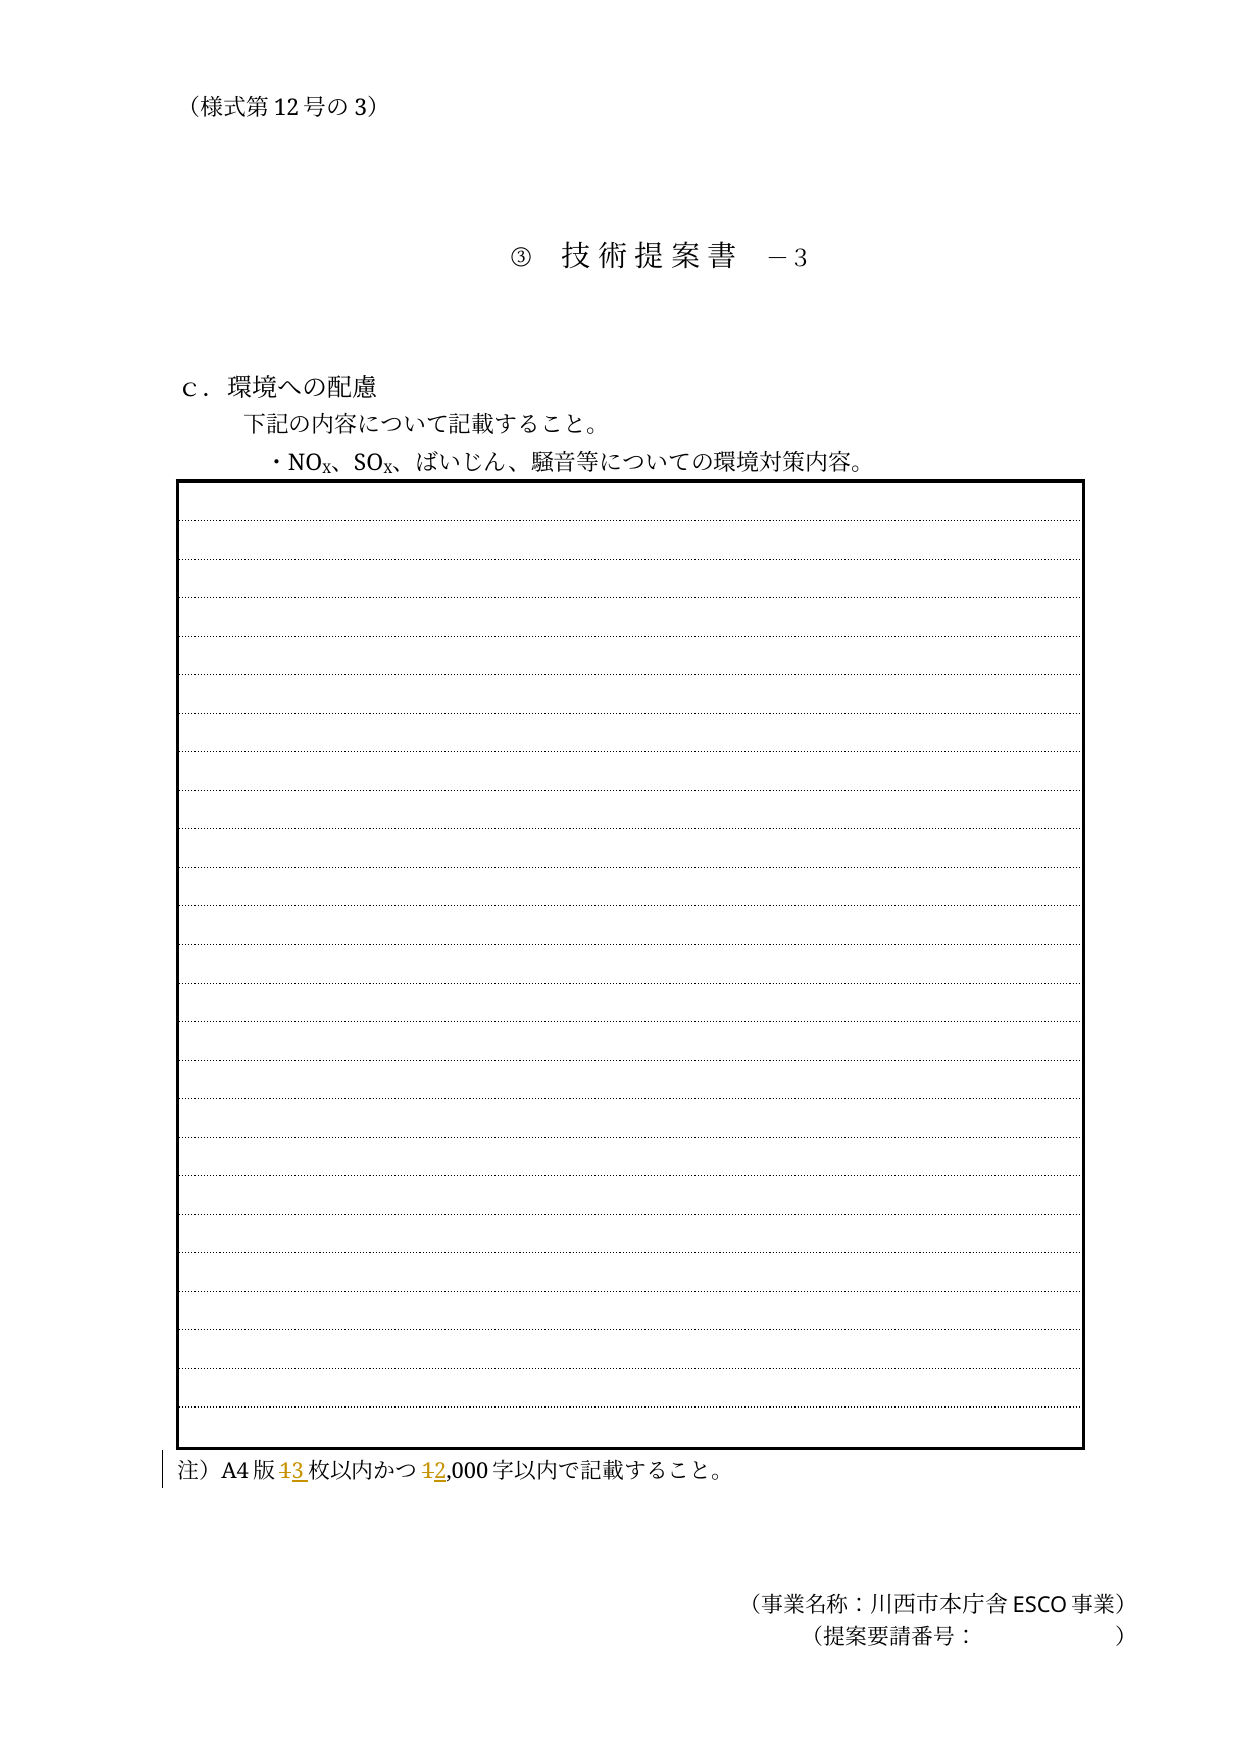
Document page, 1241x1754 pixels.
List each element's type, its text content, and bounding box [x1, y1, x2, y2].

table_cell [179, 828, 1082, 867]
text ③ 技 術 提 案 書 －３ [177, 217, 1137, 292]
table_cell [179, 867, 1082, 905]
table_cell [179, 1252, 1082, 1291]
text ｃ．環境への配慮 [177, 367, 1137, 404]
text ・NOX、SOX、ばいじん、騒音等についての環境対策内容。 [265, 442, 1137, 479]
table_cell [179, 520, 1082, 558]
table_cell [179, 1214, 1082, 1252]
table_cell [179, 905, 1082, 944]
table_cell [179, 674, 1082, 713]
table_cell [179, 636, 1082, 674]
table_cell [179, 1291, 1082, 1329]
table_cell [179, 790, 1082, 828]
table_cell [179, 559, 1082, 597]
table_header [179, 483, 1082, 520]
text 下記の内容について記載すること。 [243, 404, 1137, 442]
table_cell [179, 1098, 1082, 1137]
table_cell [179, 1406, 1082, 1447]
table_cell [179, 1175, 1082, 1214]
table_cell [179, 1060, 1082, 1098]
table_cell [179, 1368, 1082, 1406]
text 注）A4版枚以内かつ,000字以内で記載すること。 [177, 1450, 1137, 1488]
table_cell [179, 1021, 1082, 1059]
table_cell [179, 1137, 1082, 1175]
table_cell [179, 713, 1082, 751]
table_cell [179, 983, 1082, 1021]
table_cell [179, 597, 1082, 636]
table_cell [179, 944, 1082, 982]
table_cell [179, 1329, 1082, 1368]
table_cell [179, 751, 1082, 790]
